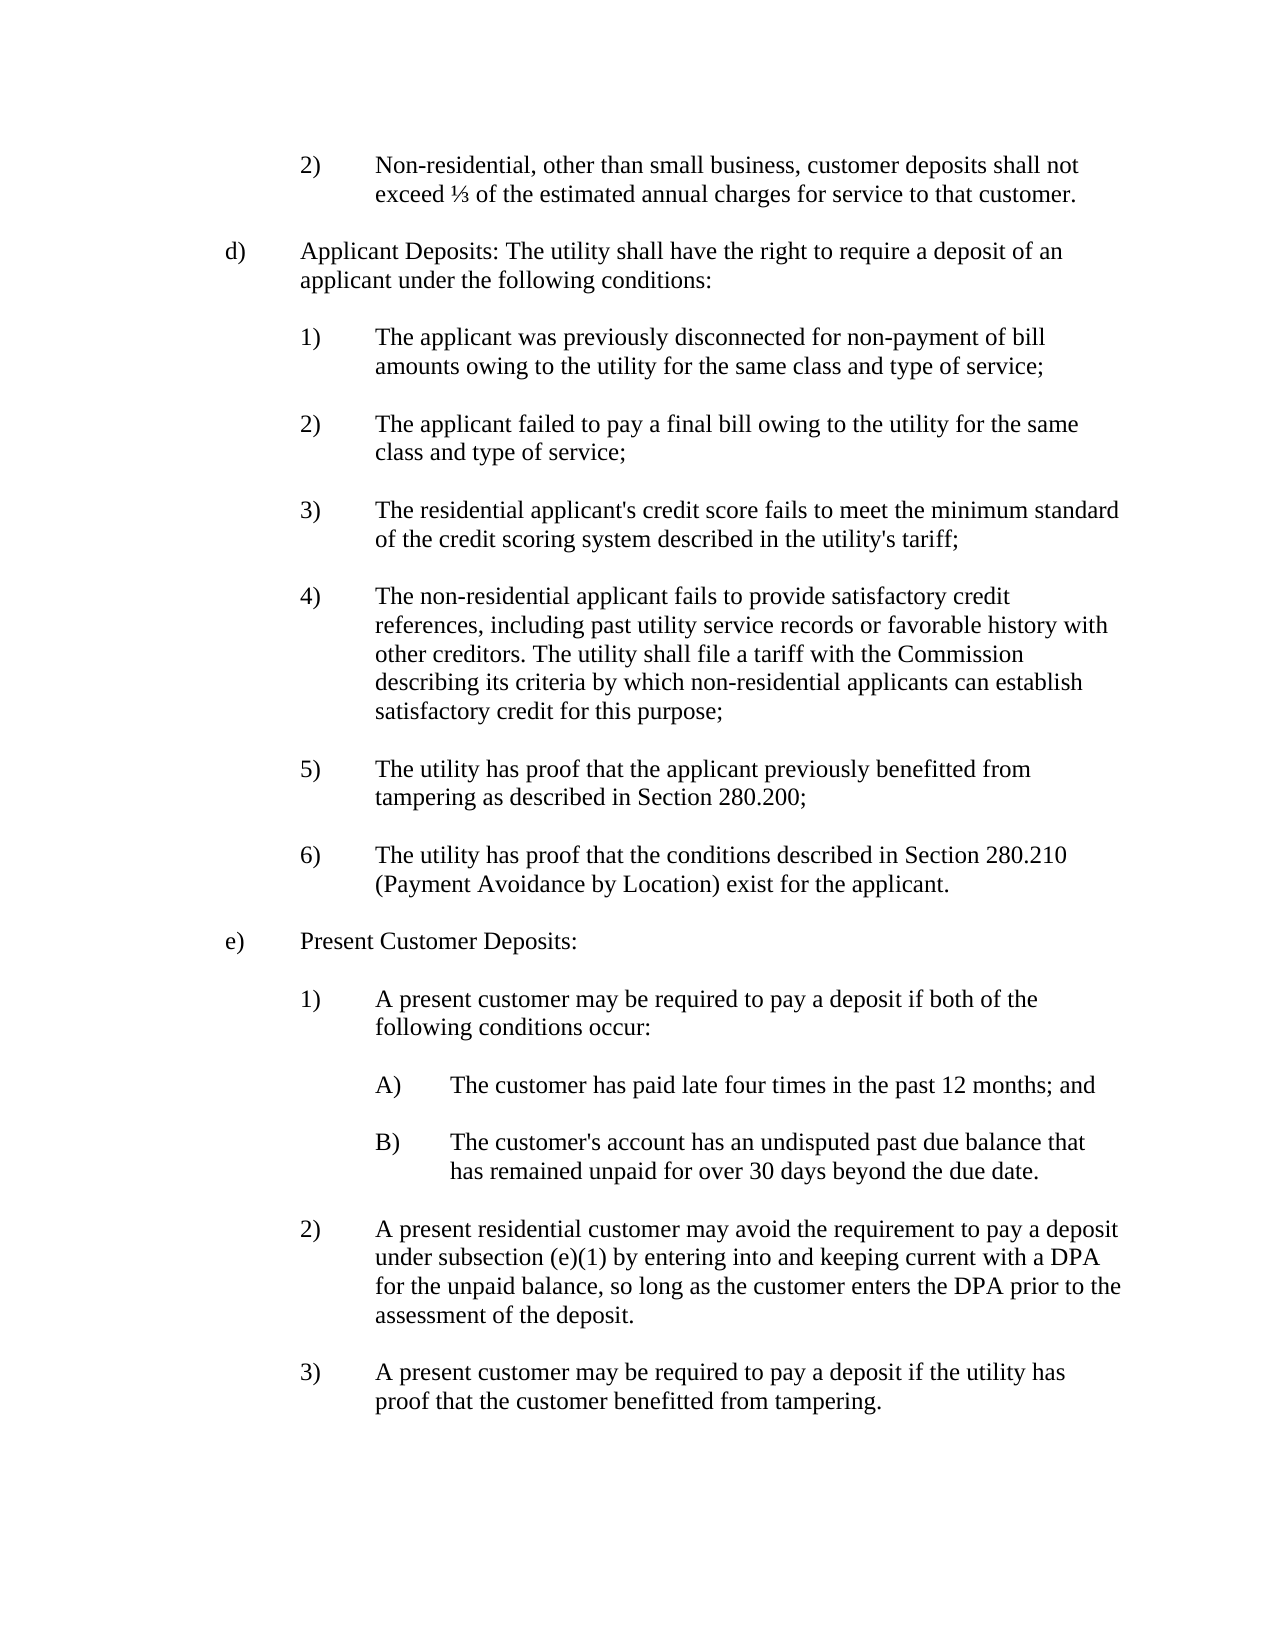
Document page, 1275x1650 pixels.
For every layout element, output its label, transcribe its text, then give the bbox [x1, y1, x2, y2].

text 1) The applicant was previously disconnected for non-payment of bill amounts owing to the utility for the same class and type of service; [300, 322, 1125, 380]
text 2) The applicant failed to pay a final bill owing to the utility for the same class and type of service; [300, 409, 1125, 466]
text 6) The utility has proof that the conditions described in Section 280.210 (Payment Avoidance by Location) exist for the applicant. [300, 840, 1125, 897]
text 4) The non-residential applicant fails to provide satisfactory credit references, including past utility service records or favorable history with other creditors. The utility shall file a tariff with the Commission describing its criteria by which non-residential applicants can establish satisfactory credit for this purpose; [300, 581, 1125, 725]
text 3) A present customer may be required to pay a deposit if the utility has proof that the customer benefitted from tampering. [300, 1357, 1125, 1415]
text B) The customer's account has an undisputed past due balance that has remained unpaid for over 30 days beyond the due date. [375, 1127, 1125, 1185]
text 2) Non-residential, other than small business, customer deposits shall not exceed ⅓ of the estimated annual charges for service to that customer. [300, 150, 1125, 207]
text 2) A present residential customer may avoid the requirement to pay a deposit under subsection (e)(1) by entering into and keeping current with a DPA for the unpaid balance, so long as the customer enters the DPA prior to the assessment of the deposit. [300, 1214, 1125, 1329]
text 1) A present customer may be required to pay a deposit if both of the following conditions occur: [300, 984, 1125, 1041]
text 5) The utility has proof that the applicant previously benefitted from tampering as described in Section 280.200; [300, 754, 1125, 811]
text 3) The residential applicant's credit score fails to meet the minimum standard of the credit scoring system described in the utility's tariff; [300, 495, 1125, 552]
text A) The customer has paid late four times in the past 12 months; and [375, 1070, 1125, 1099]
text e) Present Customer Deposits: [225, 926, 1125, 955]
text d) Applicant Deposits: The utility shall have the right to require a deposit of an applicant under the following conditions: [225, 236, 1125, 294]
